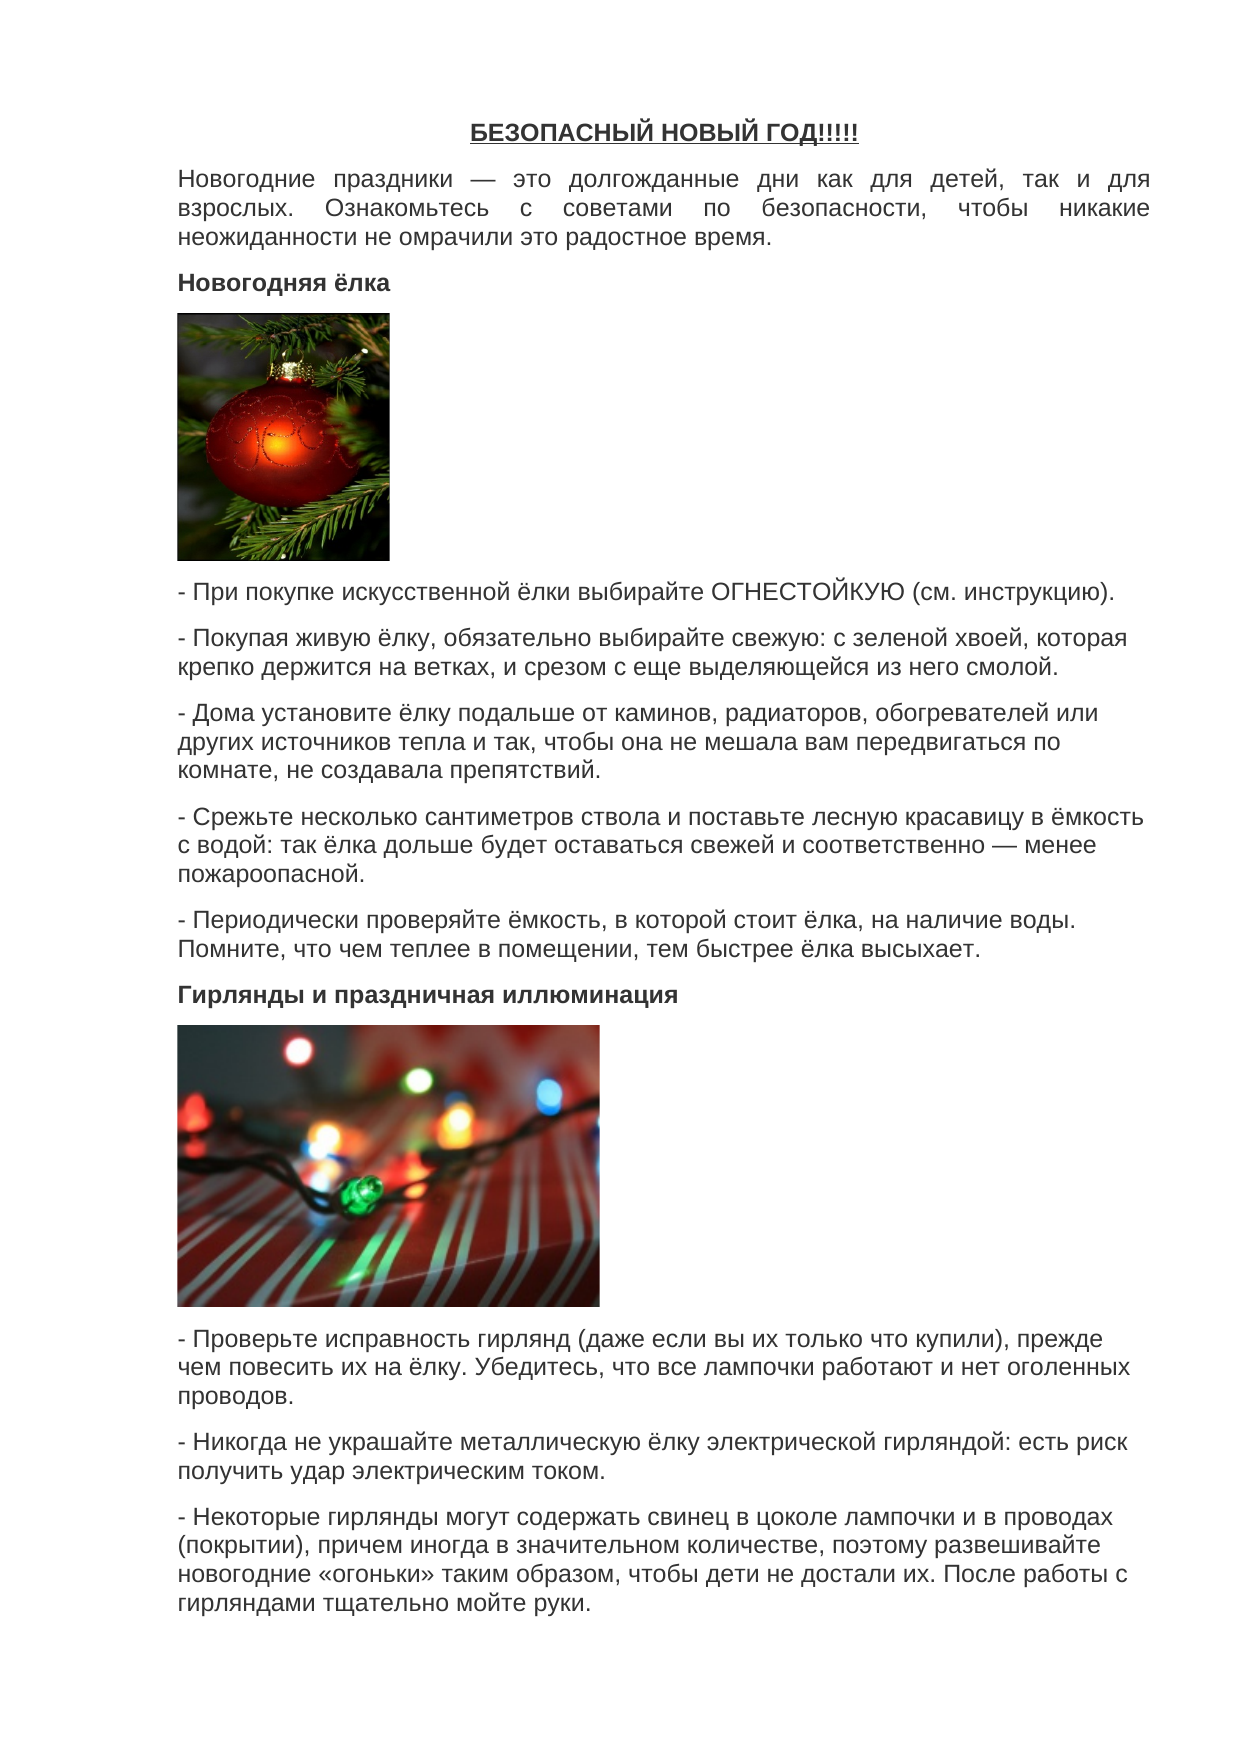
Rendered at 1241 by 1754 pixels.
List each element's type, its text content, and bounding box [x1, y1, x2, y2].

text - Проверьте исправность гирлянд (даже если вы их только что купили), прежде чем повесить их на ёлку. Убедитесь, что все лампочки работают и нет оголенных проводов. [177, 1323, 1152, 1410]
picture [177, 313, 390, 561]
text - Некоторые гирлянды могут содержать свинец в цоколе лампочки и в проводах (покрытии), причем иногда в значительном количестве, поэтому развешивайте новогодние «огоньки» таким образом, чтобы дети не достали их. После работы с гирляндами тщательно мойте руки. [177, 1502, 1152, 1617]
text Новогодние праздники — это долгожданные дни как для детей, так и для взрослых. Ознакомьтесь с советами по безопасности, чтобы никакие неожиданности не омрачили это радостное время. [177, 164, 1152, 250]
text - Срежьте несколько сантиметров ствола и поставьте лесную красавицу в ёмкость с водой: так ёлка дольше будет оставаться свежей и соответственно — менее пожароопасной. [177, 801, 1152, 888]
text Гирлянды и праздничная иллюминация [177, 979, 1152, 1008]
text - При покупке искусственной ёлки выбирайте ОГНЕСТОЙКУЮ (см. инструкцию). [177, 577, 1152, 606]
text - Дома установите ёлку подальше от каминов, радиаторов, обогревателей или других источников тепла и так, чтобы она не мешала вам передвигаться по комнате, не создавала препятствий. [177, 698, 1152, 784]
text Новогодняя ёлка [177, 267, 1152, 296]
text - Никогда не украшайте металлическую ёлку электрической гирляндой: есть риск получить удар электрическим током. [177, 1427, 1152, 1484]
picture [177, 1025, 600, 1307]
text - Периодически проверяйте ёмкость, в которой стоит ёлка, на наличие воды. Помните, что чем теплее в помещении, тем быстрее ёлка высыхает. [177, 905, 1152, 962]
text - Покупая живую ёлку, обязательно выбирайте свежую: с зеленой хвоей, которая крепко держится на ветках, и срезом с еще выделяющейся из него смолой. [177, 623, 1152, 681]
text БЕЗОПАСНЫЙ НОВЫЙ ГОД!!!!! [177, 118, 1152, 147]
